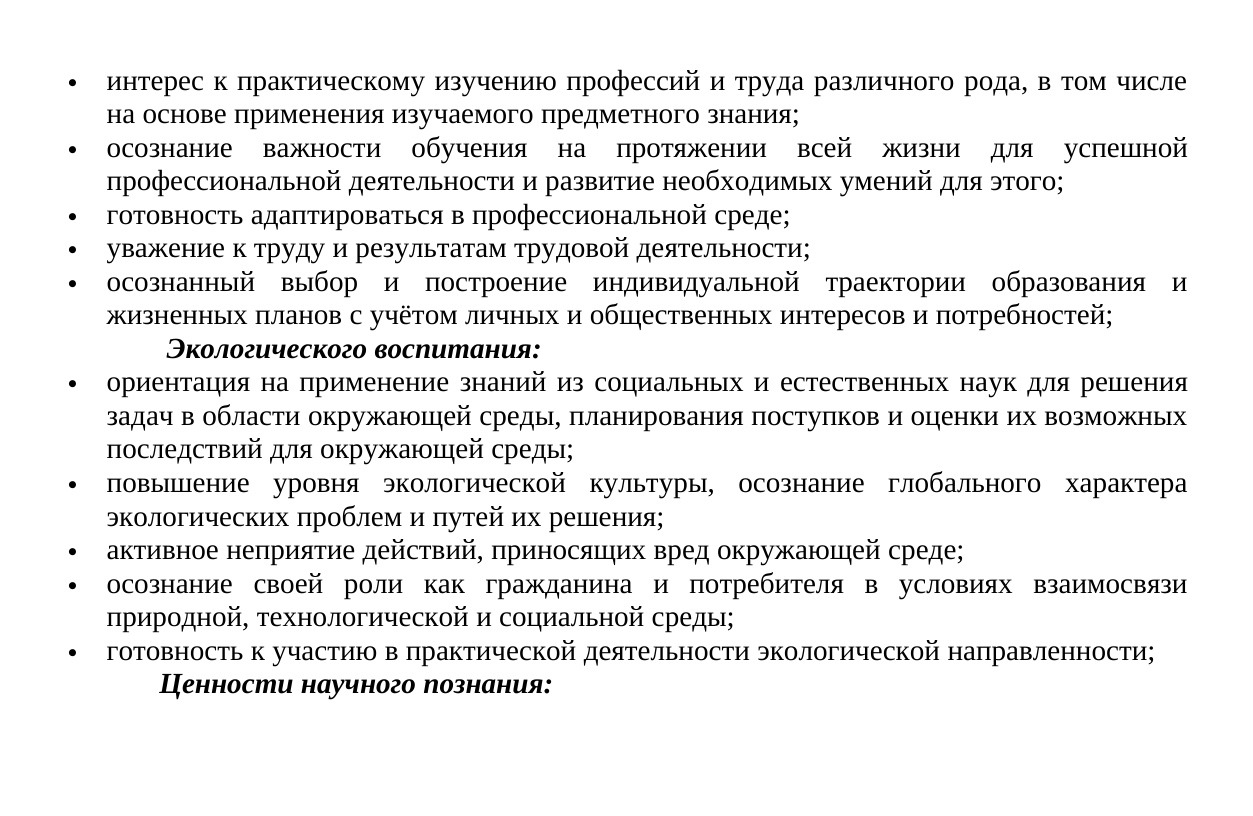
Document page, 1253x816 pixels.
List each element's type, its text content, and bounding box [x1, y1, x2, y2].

list готовность адаптироваться в профессиональной среде; [69, 197, 1188, 230]
list осознанный выбор и построение индивидуальной траектории образования и жизненных планов с учётом личных и общественных интересов и потребностей; [69, 264, 1188, 331]
text Экологического воспитания: [106, 331, 1188, 364]
text Ценности научного познания: [106, 666, 1188, 700]
list уважение к труду и результатам трудовой деятельности; [69, 230, 1188, 264]
list ориентация на применение знаний из социальных и естественных наук для решения задач в области окружающей среды, планирования поступков и оценки их возможных последствий для окружающей среды; [69, 364, 1188, 465]
list повышение уровня экологической культуры, осознание глобального характера экологических проблем и путей их решения; [69, 465, 1188, 532]
list осознание своей роли как гражданина и потребителя в условиях взаимосвязи природной, технологической и социальной среды; [69, 566, 1188, 633]
list готовность к участию в практической деятельности экологической направленности; [69, 633, 1188, 666]
list интерес к практическому изучению профессий и труда различного рода, в том числе на основе применения изучаемого предметного знания; [69, 63, 1188, 130]
list осознание важности обучения на протяжении всей жизни для успешной профессиональной деятельности и развитие необходимых умений для этого; [69, 130, 1188, 197]
list активное неприятие действий, приносящих вред окружающей среде; [69, 532, 1188, 566]
